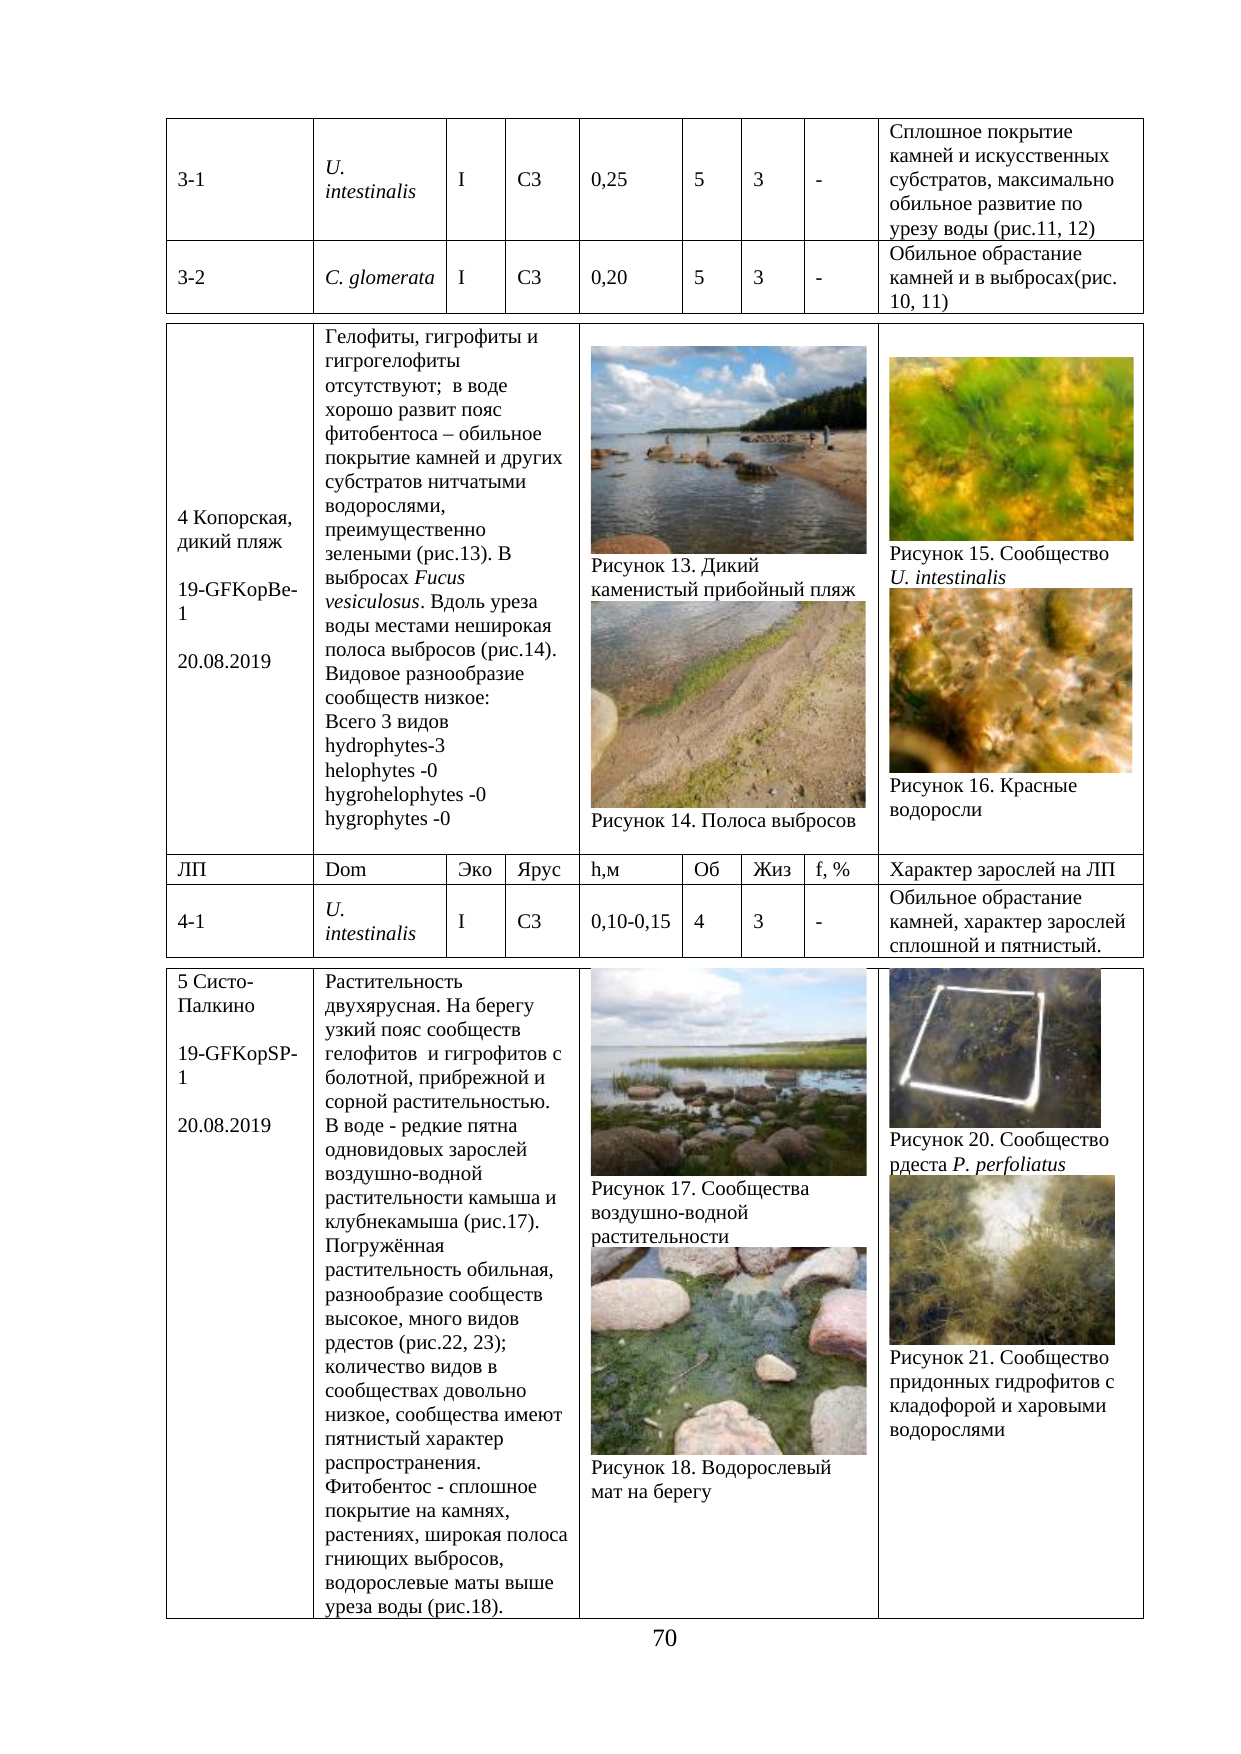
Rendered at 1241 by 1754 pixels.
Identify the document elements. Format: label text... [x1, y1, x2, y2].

table_cell [804, 314, 878, 323]
table_cell [166, 314, 313, 323]
table_cell I [447, 885, 505, 957]
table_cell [314, 969, 579, 1618]
picture [889, 1175, 1115, 1345]
picture [590, 1247, 867, 1455]
table_cell [878, 314, 1144, 323]
table_cell C. glomerata [314, 241, 446, 313]
table_cell - [805, 119, 878, 239]
table_cell I [447, 119, 505, 239]
table_cell 5 [683, 119, 741, 239]
table_cell [742, 314, 804, 323]
table_cell [683, 314, 742, 323]
table_cell h,м [580, 855, 682, 884]
table_cell U. intestinalis [314, 119, 446, 239]
table_cell C3 [506, 241, 579, 313]
table_cell Рисунок 15. Сообщество U. intestinalis Рисунок 16. Красные водоросли [879, 324, 1143, 854]
table_cell - [805, 241, 878, 313]
table_cell [506, 314, 579, 323]
table_cell 0,20 [580, 241, 682, 313]
table_cell 0,25 [580, 119, 682, 239]
table_cell [804, 958, 878, 968]
table_cell C3 [506, 885, 579, 957]
picture [889, 968, 1101, 1128]
table_cell Ярус [506, 855, 579, 884]
table_cell Обильное обрастание камней и в выбросах(рис. 10, 11) [879, 241, 1143, 313]
table_cell [683, 958, 742, 968]
table_cell ЛП [167, 855, 313, 884]
table_cell I [447, 241, 505, 313]
picture [889, 588, 1133, 773]
table_cell [166, 958, 313, 968]
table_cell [580, 969, 878, 1618]
table_cell Dom [314, 855, 446, 884]
table_cell 3 [742, 241, 804, 313]
table_cell [878, 958, 1144, 968]
table_cell Жиз [742, 855, 804, 884]
table_cell 3 [742, 119, 804, 239]
table_cell 0,10-0,15 [580, 885, 682, 957]
table_cell 5 [683, 241, 741, 313]
table_cell [580, 314, 683, 323]
table_cell Рисунок 13. Дикий каменистый прибойный пляж Рисунок 14. Полоса выбросов [580, 324, 878, 854]
table_cell [314, 958, 447, 968]
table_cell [167, 969, 313, 1618]
table_cell Характер зарослей на ЛП [879, 855, 1143, 884]
table_cell 3 [742, 885, 804, 957]
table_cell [879, 969, 1143, 1618]
table_cell [314, 314, 447, 323]
picture [889, 357, 1134, 541]
table_cell C3 [506, 119, 579, 239]
table_cell U. intestinalis [314, 885, 446, 957]
table_cell [447, 958, 506, 968]
picture [590, 968, 867, 1176]
picture [590, 601, 866, 808]
table_cell 4-1 [167, 885, 313, 957]
table_cell 3-1 [167, 119, 313, 239]
table_cell [447, 314, 506, 323]
table_cell [742, 958, 804, 968]
table_cell 4 Копорская, дикий пляж 19-GFKopBe-1 20.08.2019 [167, 324, 313, 854]
picture [590, 346, 867, 554]
table_cell Гелофиты, гигрофиты и гигрогелофиты отсутствуют; в воде хорошо развит пояс фитобентоса – обильное покрытие камней и других субстратов нитчатыми водорослями, преимущественно зелеными (рис.13). В выбросах Fucus vesiculosus. Вдоль уреза воды местами неширокая полоса выбросов (рис.14). Видовое разнообразие сообществ низкое: Всего 3 видов hydrophytes-3 helophytes -0 hygrohelophytes -0 hygrophytes -0 [314, 324, 579, 854]
table_cell Обильное обрастание камней, характер зарослей сплошной и пятнистый. [879, 885, 1143, 957]
table_cell [580, 958, 683, 968]
table_cell 4 [683, 885, 741, 957]
table_cell - [805, 885, 878, 957]
table_cell f, % [805, 855, 878, 884]
table_cell Сплошное покрытие камней и искусственных субстратов, максимально обильное развитие по урезу воды (рис.11, 12) [879, 119, 1143, 239]
table_cell Об [683, 855, 741, 884]
table_cell [506, 958, 579, 968]
table_cell 3-2 [167, 241, 313, 313]
table_cell Эко [447, 855, 505, 884]
